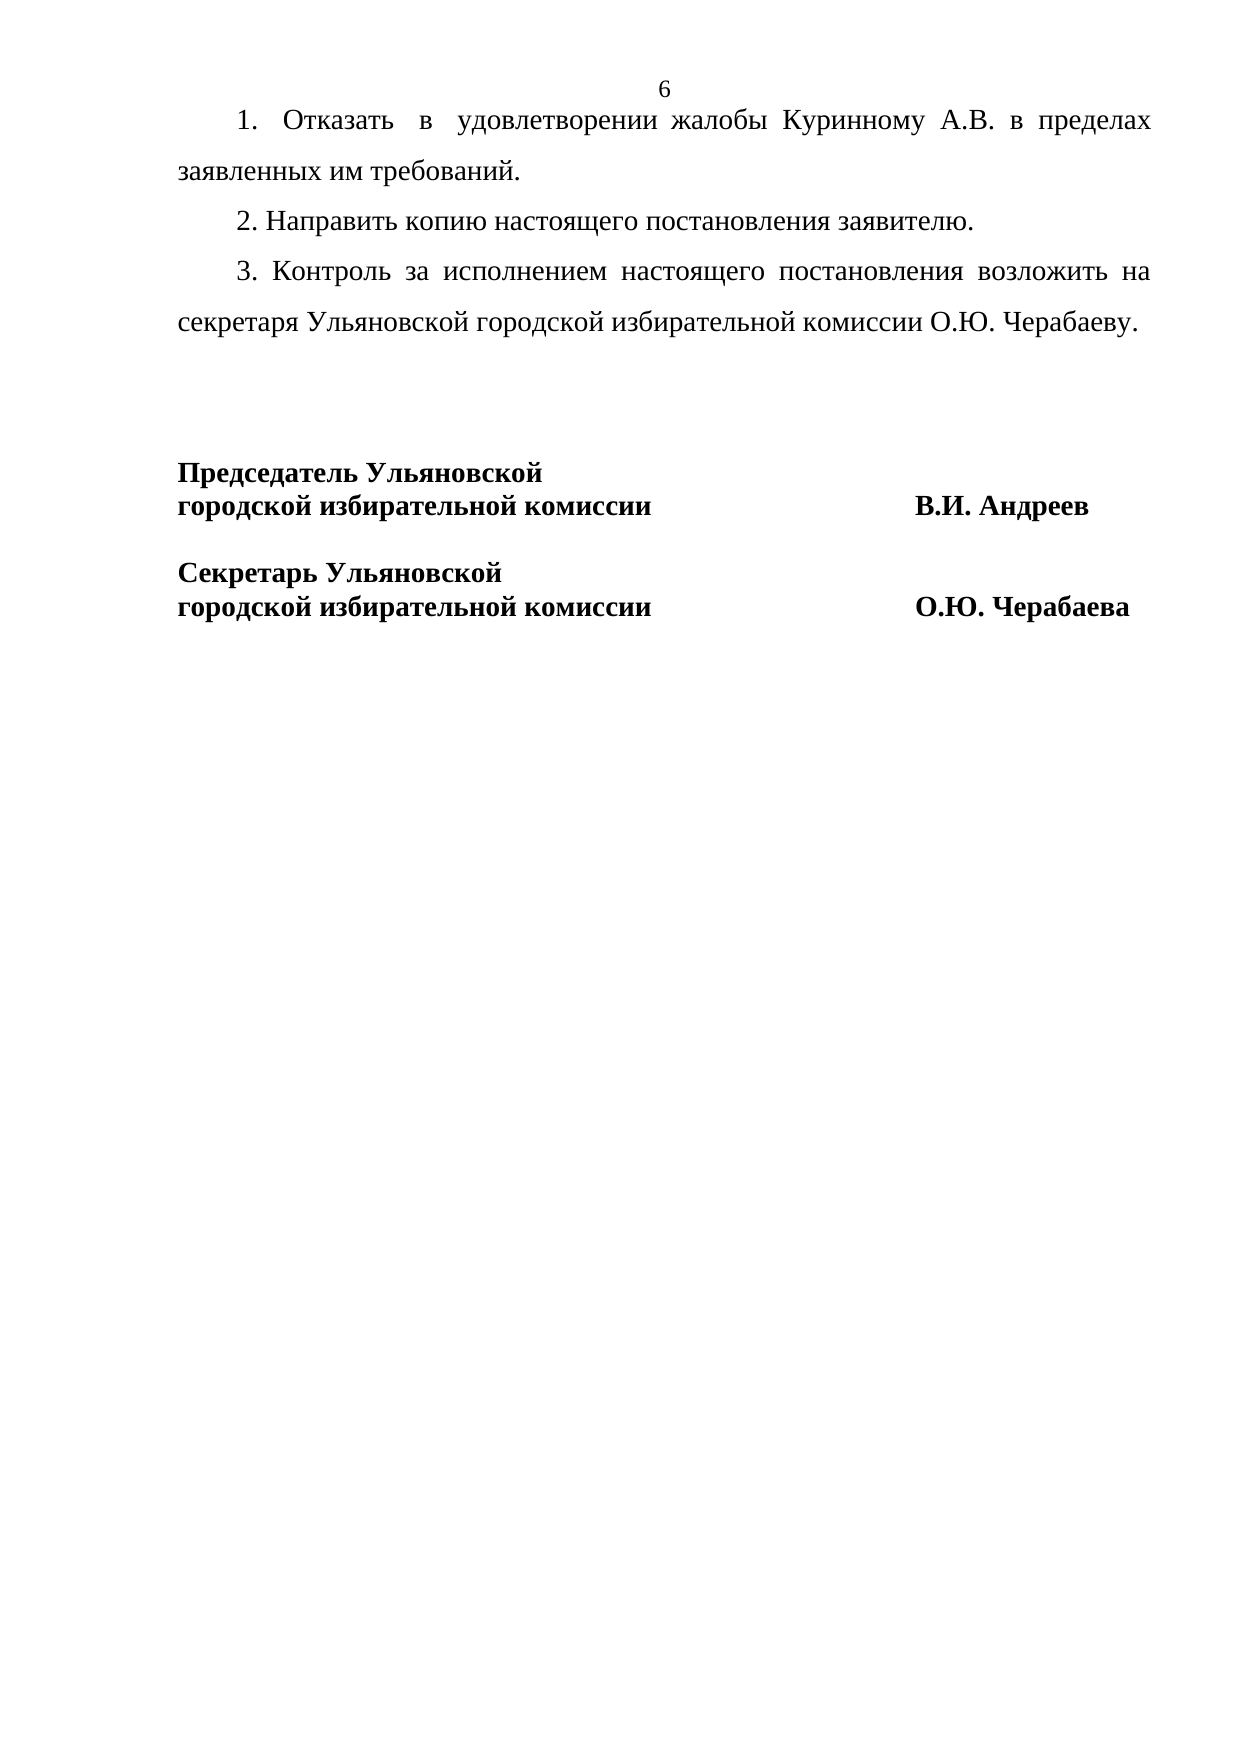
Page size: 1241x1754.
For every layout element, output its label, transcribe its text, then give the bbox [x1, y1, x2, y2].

text Председатель Ульяновской [177, 455, 1181, 488]
text городской избирательной комиссии В.И. Андреев [177, 488, 1181, 522]
text Секретарь Ульяновской [177, 555, 1152, 589]
text городской избирательной комиссии О.Ю. Черабаева [177, 589, 1181, 622]
text 1. Отказать в удовлетворении жалобы Куринному А.В. в пределах заявленных им требований. [177, 102, 1152, 186]
text 2. Направить копию настоящего постановления заявителю. [177, 203, 1152, 237]
text 3. Контроль за исполнением настоящего постановления возложить на секретаря Ульяновской городской избирательной комиссии О.Ю. Черабаеву. [177, 253, 1152, 337]
